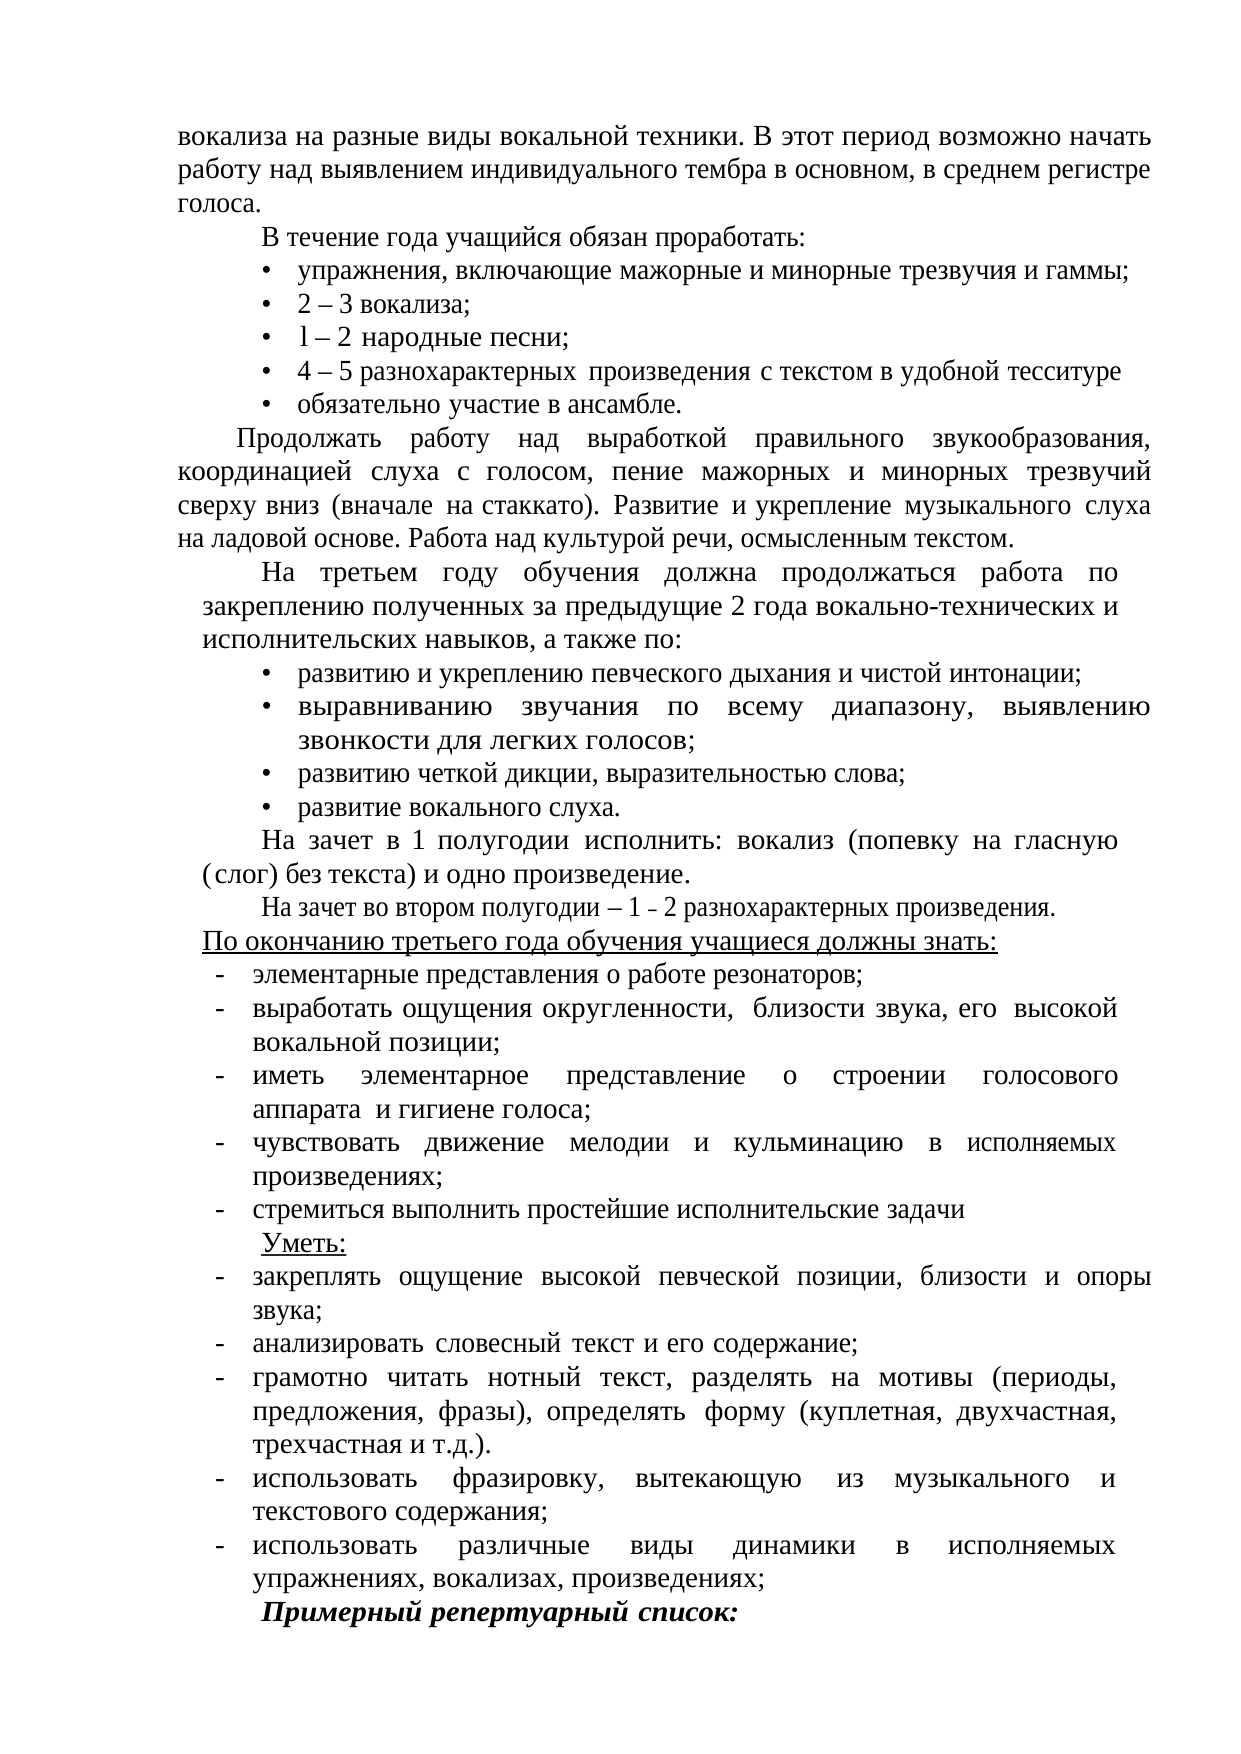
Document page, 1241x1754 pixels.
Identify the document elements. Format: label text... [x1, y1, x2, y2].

text На третьем году обучения должна продолжаться работа по закреплению полученных за предыдущие 2 года вокально-технических и исполнительских навыков, а также по: [202, 554, 1119, 655]
list 4 – 5 разнохарактерных произведения с текстом в удобной тесситуре [261, 353, 1152, 386]
text Примерный репертуарный список: [261, 1594, 1152, 1627]
list Уметь: [261, 1225, 922, 1258]
list развитие вокального слуха. [261, 789, 1152, 822]
list грамотно читать нотный текст, разделять на мотивы (периоды, предложения, фразы), определять форму (куплетная, двухчастная, трехчастная и т.д.). [215, 1359, 1117, 1460]
text По окончанию третьего года обучения учащиеся должны знать: [202, 923, 1016, 957]
list иметь элементарное представление о строении голосового аппарата и гигиене голоса; [215, 1057, 1119, 1124]
list обязательно участие в ансамбле. [261, 386, 1152, 420]
list стремиться выполнить простейшие исполнительские задачи [215, 1191, 1049, 1225]
text На зачет во втором полугодии – 1 ˗ 2 разнохарактерных произведения. [261, 889, 1138, 923]
list l – 2 народные песни; [261, 319, 1152, 353]
list закреплять ощущение высокой певческой позиции, близости и опоры звука; [215, 1258, 1152, 1326]
list упражнения, включающие мажорные и минорные трезвучия и гаммы; [261, 252, 1152, 286]
list элементарные представления о работе резонаторов; [215, 957, 1152, 990]
text Продолжать работу над выработкой правильного звукообразования, координацией слуха с голосом, пение мажорных и минорных трезвучий сверху вниз (вначале на стаккато). Развитие и укрепление музыкального слуха на ладовой основе. Работа над культурой речи, осмысленным текстом. [177, 420, 1152, 554]
list развитию и укреплению певческого дыхания и чистой интонации; [261, 655, 1152, 688]
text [177, 118, 1152, 219]
list чувствовать движение мелодии и кульминацию в исполняемых произведениях; [215, 1124, 1116, 1191]
list выработать ощущения округленности, близости звука, его высокой вокальной позиции; [215, 990, 1117, 1057]
list анализировать словесный текст и его содержание; [215, 1326, 1152, 1359]
text В течение года учащийся обязан проработать: [261, 219, 1152, 252]
list выравниванию звучания по всему диапазону, выявлению звонкости для легких голосов; [261, 688, 1152, 755]
text На зачет в 1 полугодии исполнить: вокализ (попевку на гласную (слог) без текста) и одно произведение. [202, 822, 1119, 889]
list развитию четкой дикции, выразительностью слова; [261, 755, 1152, 789]
list 2 – 3 вокализа; [261, 286, 1152, 319]
list использовать различные виды динамики в исполняемых упражнениях, вокализах, произведениях; [215, 1527, 1116, 1594]
list использовать фразировку, вытекающую из музыкального и текстового содержания; [215, 1460, 1116, 1527]
